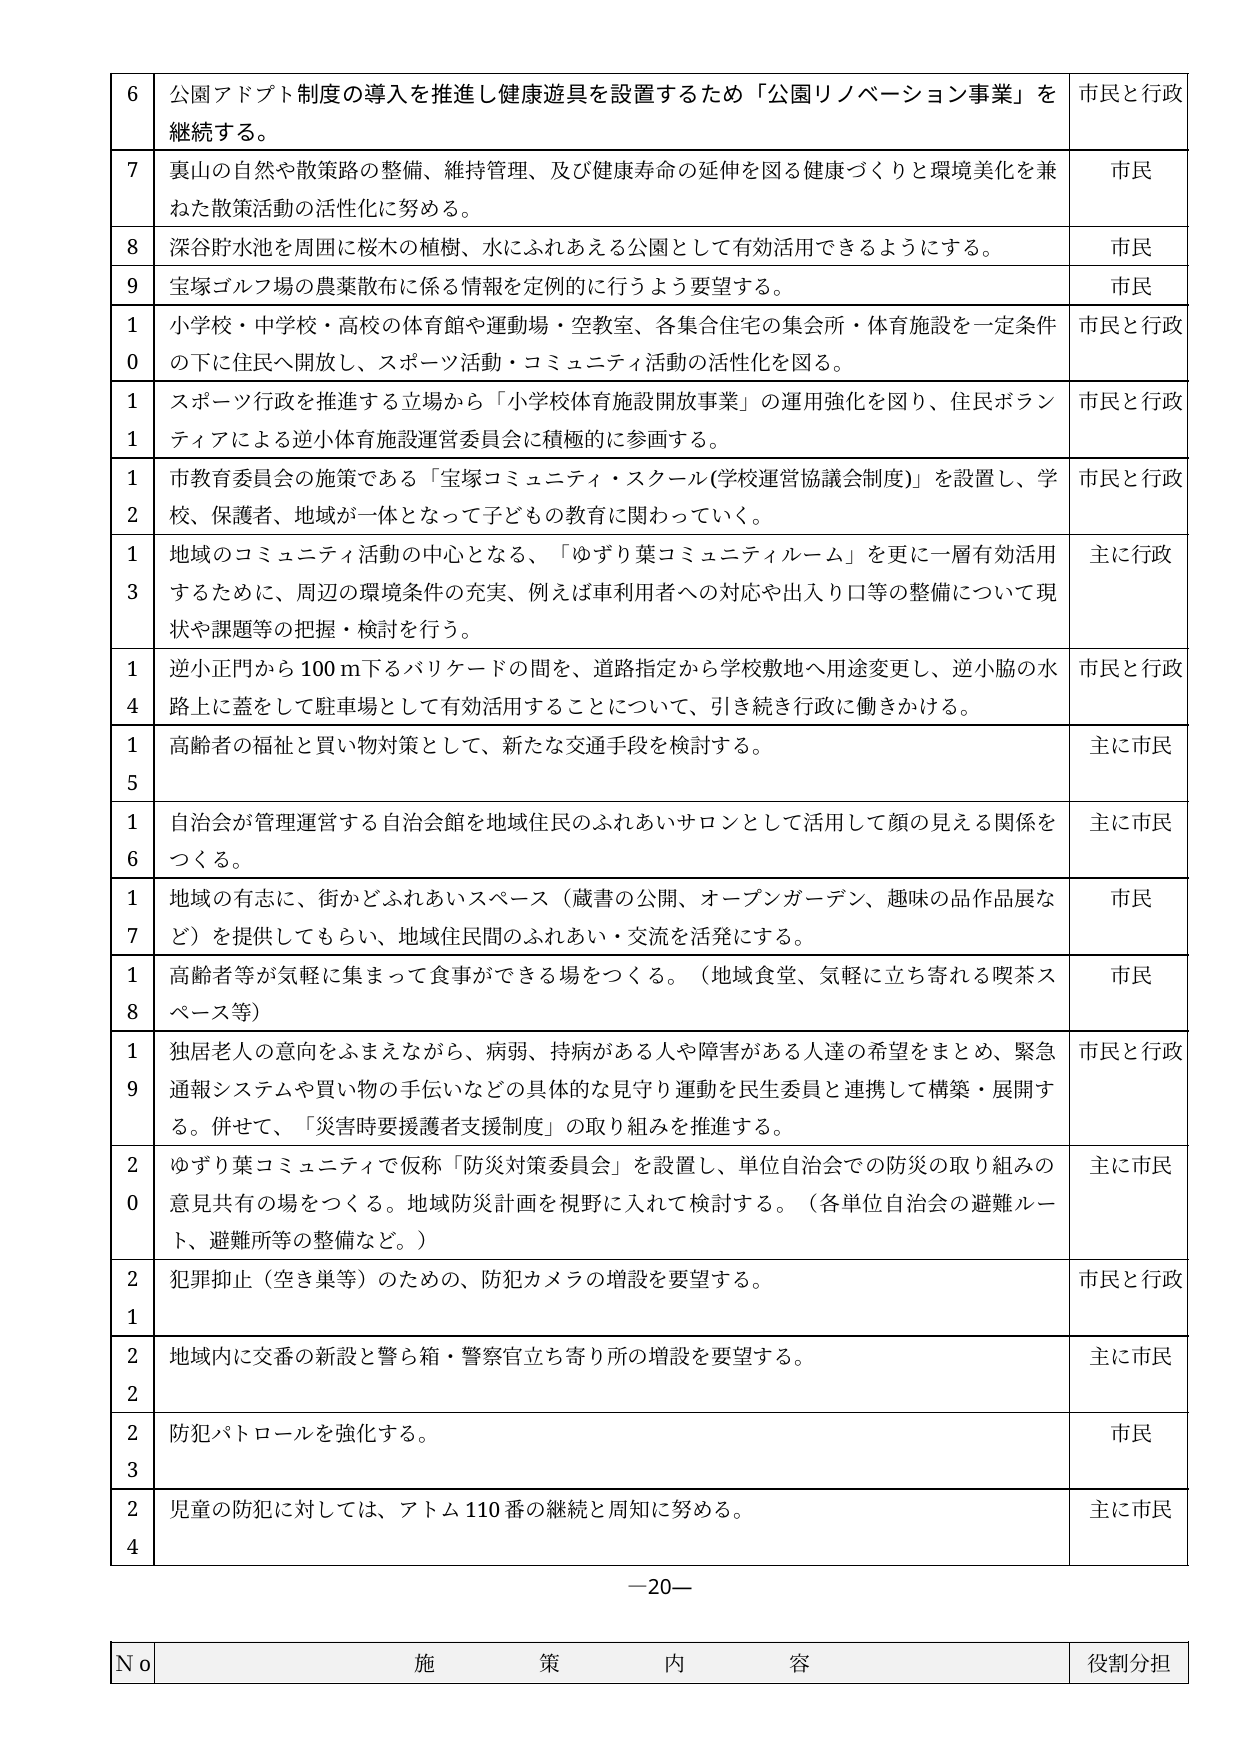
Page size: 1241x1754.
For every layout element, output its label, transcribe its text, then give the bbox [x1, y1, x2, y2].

table_cell 市民 [1070, 227, 1187, 265]
table_cell 犯罪抑止（空き巣等）のための、防犯カメラの増設を要望する。 [155, 1260, 1069, 1335]
table_cell 高齢者の福祉と買い物対策として、新たな交通手段を検討する。 [155, 726, 1069, 801]
table_cell 12 [112, 459, 153, 533]
table_cell 主に市民 [1070, 1337, 1187, 1412]
table_cell 市民 [1070, 151, 1187, 226]
table_cell 10 [112, 306, 153, 380]
table_cell 主に行政 [1070, 535, 1187, 648]
table_cell 市民 [1070, 956, 1187, 1030]
table_cell 裏山の自然や散策路の整備、維持管理、及び健康寿命の延伸を図る健康づくりと環境美化を兼ねた散策活動の活性化に努める。 [155, 151, 1069, 226]
table_cell 23 [112, 1413, 153, 1488]
table_cell 地域内に交番の新設と警ら箱・警察官立ち寄り所の増設を要望する。 [155, 1337, 1069, 1412]
table_cell 防犯パトロールを強化する。 [155, 1413, 1069, 1488]
table_cell 市民と行政 [1070, 306, 1187, 380]
table_cell 公園アドプト制度の導入を推進し健康遊具を設置するため「公園リノベーション事業」を継続する。 [155, 74, 1069, 149]
table_cell 市民 [1070, 1413, 1187, 1488]
table_cell 市民と行政 [1070, 459, 1187, 533]
table_cell 地域の有志に、街かどふれあいスペース（蔵書の公開、オープンガーデン、趣味の品作品展など）を提供してもらい、地域住民間のふれあい・交流を活発にする。 [155, 879, 1069, 954]
table_cell 市民と行政 [1070, 1032, 1187, 1144]
table_cell 8 [112, 227, 153, 265]
table_cell 自治会が管理運営する自治会館を地域住民のふれあいサロンとして活用して顔の見える関係をつくる。 [155, 802, 1069, 877]
table_cell 16 [112, 802, 153, 877]
table_cell 深谷貯水池を周囲に桜木の植樹、水にふれあえる公園として有効活用できるようにする。 [155, 227, 1069, 265]
table_cell 主に市民 [1070, 726, 1187, 801]
table_cell 24 [112, 1490, 153, 1565]
table_cell スポーツ行政を推進する立場から「小学校体育施設開放事業」の運用強化を図り、住民ボランティアによる逆小体育施設運営委員会に積極的に参画する。 [155, 382, 1069, 457]
table_cell 高齢者等が気軽に集まって食事ができる場をつくる。（地域食堂、気軽に立ち寄れる喫茶スペース等） [155, 956, 1069, 1030]
table_cell 逆小正門から100ｍ下るバリケードの間を、道路指定から学校敷地へ用途変更し、逆小脇の水路上に蓋をして駐車場として有効活用することについて、引き続き行政に働きかける。 [155, 649, 1069, 724]
table_cell 14 [112, 649, 153, 724]
table_cell 9 [112, 266, 153, 304]
table_cell 市民と行政 [1070, 382, 1187, 457]
table_cell 地域のコミュニティ活動の中心となる、「ゆずり葉コミュニティルーム」を更に一層有効活用するために、周辺の環境条件の充実、例えば車利用者への対応や出入り口等の整備について現状や課題等の把握・検討を行う。 [155, 535, 1069, 648]
table_header 施 策 内 容 [155, 1643, 1069, 1682]
table_cell 19 [112, 1032, 153, 1144]
table_cell 市民 [1070, 879, 1187, 954]
table_header Ｎo [112, 1643, 154, 1682]
table_cell 市教育委員会の施策である「宝塚コミュニティ・スクール(学校運営協議会制度)」を設置し、学校、保護者、地域が一体となって子どもの教育に関わっていく。 [155, 459, 1069, 533]
table_cell 主に市民 [1070, 1490, 1187, 1565]
table_cell 22 [112, 1337, 153, 1412]
text ―20― [148, 1566, 1152, 1604]
table_cell 主に市民 [1070, 802, 1187, 877]
table_cell 市民 [1070, 266, 1187, 304]
table_cell 小学校・中学校・高校の体育館や運動場・空教室、各集合住宅の集会所・体育施設を一定条件の下に住民へ開放し、スポーツ活動・コミュニティ活動の活性化を図る。 [155, 306, 1069, 380]
table_cell 市民と行政 [1070, 1260, 1187, 1335]
table_cell 宝塚ゴルフ場の農薬散布に係る情報を定例的に行うよう要望する。 [155, 266, 1069, 304]
table_cell 6 [112, 74, 153, 149]
table_cell 21 [112, 1260, 153, 1335]
table_cell 児童の防犯に対しては、アトム110番の継続と周知に努める。 [155, 1490, 1069, 1565]
table_cell 7 [112, 151, 153, 226]
table_cell 17 [112, 879, 153, 954]
table_cell 独居老人の意向をふまえながら、病弱、持病がある人や障害がある人達の希望をまとめ、緊急通報システムや買い物の手伝いなどの具体的な見守り運動を民生委員と連携して構築・展開する。併せて、「災害時要援護者支援制度」の取り組みを推進する。 [155, 1032, 1069, 1144]
table_cell 市民と行政 [1070, 74, 1187, 149]
table_cell 市民と行政 [1070, 649, 1187, 724]
table_cell ゆずり葉コミュニティで仮称「防災対策委員会」を設置し、単位自治会での防災の取り組みの意見共有の場をつくる。地域防災計画を視野に入れて検討する。（各単位自治会の避難ルート、避難所等の整備など。） [155, 1146, 1069, 1258]
table_cell 主に市民 [1070, 1146, 1187, 1258]
table_cell 18 [112, 956, 153, 1030]
table_header 役割分担 [1070, 1643, 1188, 1682]
table_cell 15 [112, 726, 153, 801]
table_cell 13 [112, 535, 153, 648]
table_cell 11 [112, 382, 153, 457]
table_cell 20 [112, 1146, 153, 1258]
